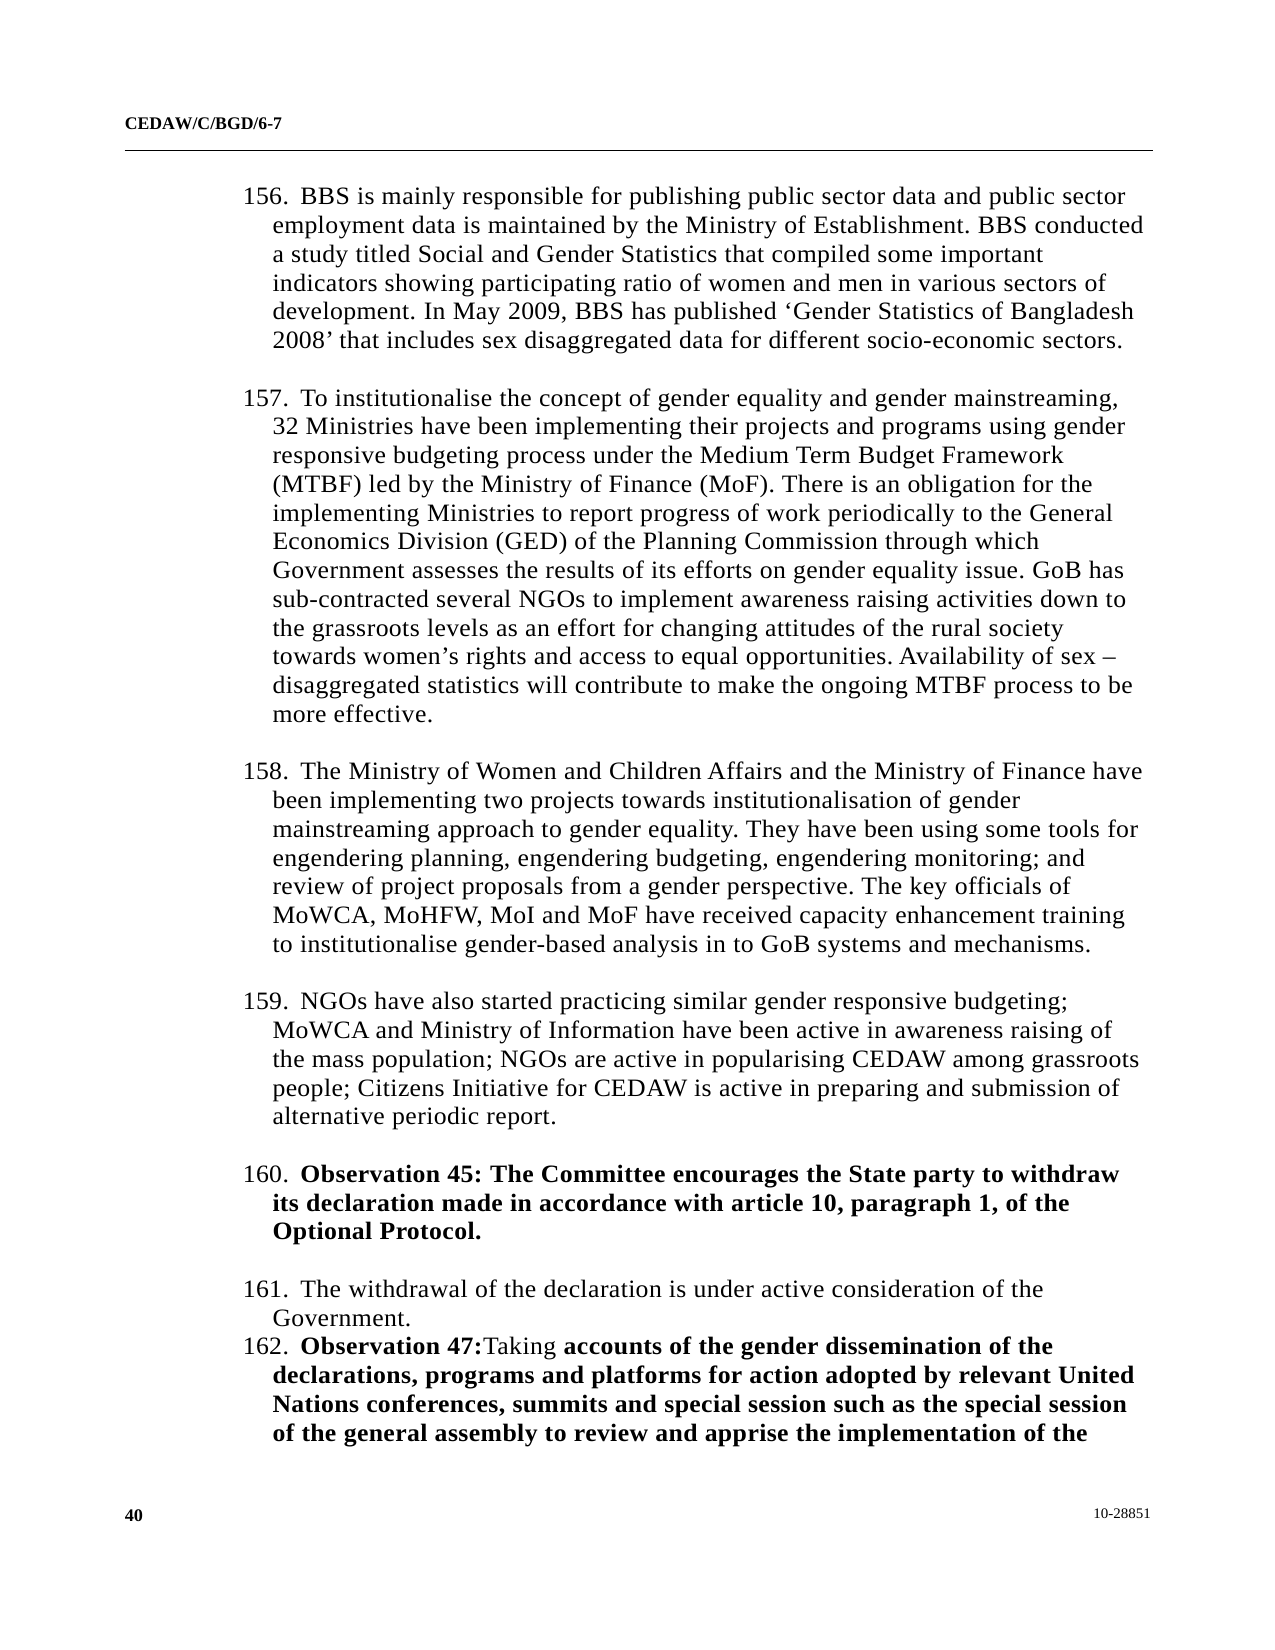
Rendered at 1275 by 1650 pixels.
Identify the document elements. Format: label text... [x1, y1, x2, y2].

list The Ministry of Women and Children Affairs and the Ministry of Finance have been implementing two projects towards institutionalisation of gender mainstreaming approach to gender equality. They have been using some tools for engendering planning, engendering budgeting, engendering monitoring; and review of project proposals from a gender perspective. The key officials of MoWCA, MoHFW, MoI and MoF have received capacity enhancement training to institutionalise gender-based analysis in to GoB systems and mechanisms. [243, 756, 1151, 958]
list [243, 1331, 1151, 1446]
list The withdrawal of the declaration is under active consideration of the Government. [243, 1274, 1151, 1331]
list To institutionalise the concept of gender equality and gender mainstreaming, 32 Ministries have been implementing their projects and programs using gender responsive budgeting process under the Medium Term Budget Framework (MTBF) led by the Ministry of Finance (MoF). There is an obligation for the implementing Ministries to report progress of work periodically to the General Economics Division (GED) of the Planning Commission through which Government assesses the results of its efforts on gender equality issue. GoB has sub-contracted several NGOs to implement awareness raising activities down to the grassroots levels as an effort for changing attitudes of the rural society towards women’s rights and access to equal opportunities. Availability of sex –disaggregated statistics will contribute to make the ongoing MTBF process to be more effective. [243, 383, 1151, 728]
list Observation 45: The Committee encourages the State party to withdraw its declaration made in accordance with article 10, paragraph 1, of the Optional Protocol. [243, 1159, 1151, 1245]
list NGOs have also started practicing similar gender responsive budgeting; MoWCA and Ministry of Information have been active in awareness raising of the mass population; NGOs are active in popularising CEDAW among grassroots people; Citizens Initiative for CEDAW is active in preparing and submission of alternative periodic report. [243, 986, 1151, 1130]
list BBS is mainly responsible for publishing public sector data and public sector employment data is maintained by the Ministry of Establishment. BBS conducted a study titled Social and Gender Statistics that compiled some important indicators showing participating ratio of women and men in various sectors of development. In May 2009, BBS has published ‘Gender Statistics of Bangladesh 2008’ that includes sex disaggregated data for different socio-economic sectors. [243, 181, 1151, 354]
